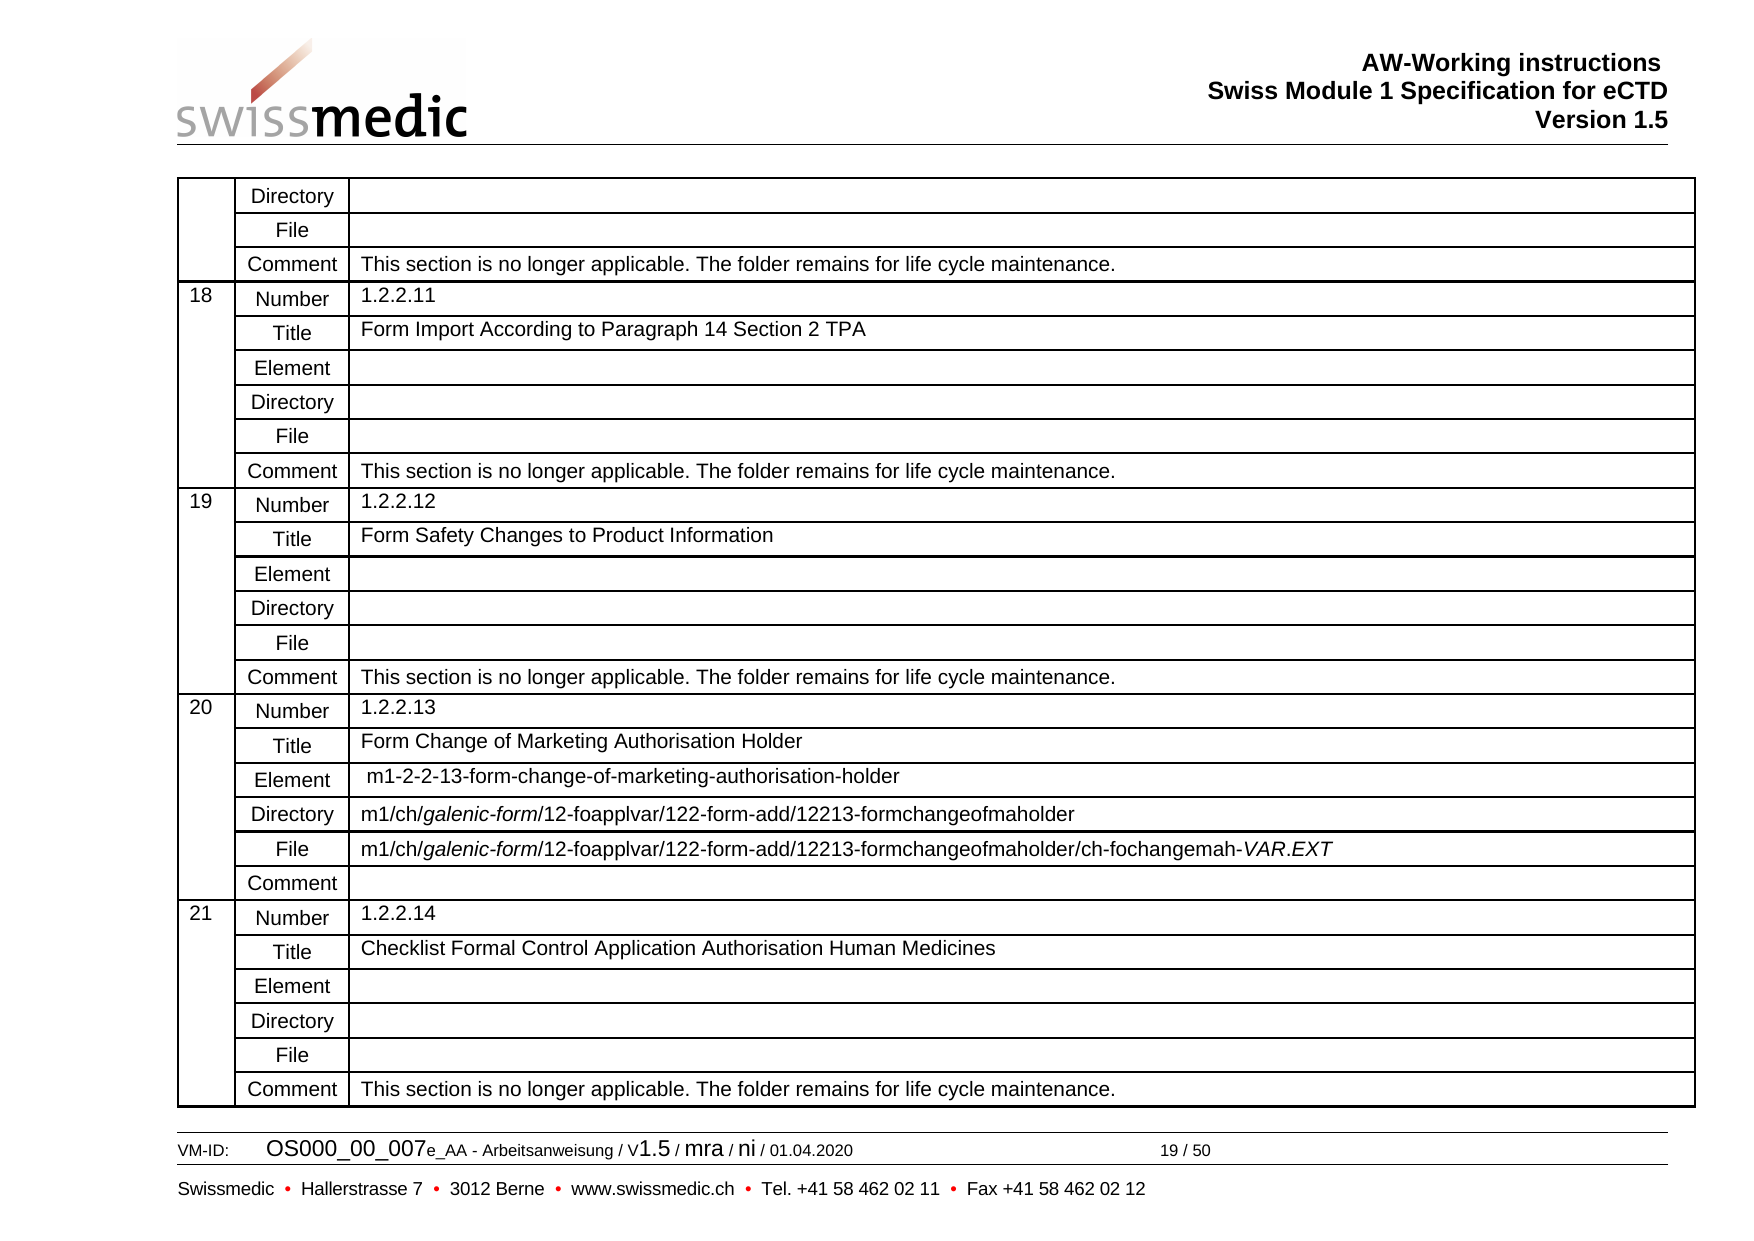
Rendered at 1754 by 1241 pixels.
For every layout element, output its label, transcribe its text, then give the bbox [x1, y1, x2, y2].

table_cell 1.2.2.14 [350, 901, 1694, 933]
table_cell Number [236, 901, 348, 933]
table_cell 1.2.2.12 [350, 489, 1694, 521]
table_cell [350, 420, 1694, 452]
table_cell Comment [236, 1073, 348, 1105]
table_cell Number [236, 283, 348, 315]
table_cell [350, 179, 1694, 212]
table_cell File [236, 214, 348, 246]
table_cell m1-2-2-13-form-change-of-marketing-authorisation-holder [350, 764, 1694, 796]
table_cell Title [236, 729, 348, 762]
table_cell m1/ch/galenic-form/12-foapplvar/122-form-add/12213-formchangeofmaholder [350, 798, 1694, 830]
table_cell Element [236, 764, 348, 796]
table_cell [350, 351, 1694, 383]
table_cell [350, 626, 1694, 658]
table_cell This section is no longer applicable. The folder remains for life cycle maintenance. [350, 248, 1694, 280]
table_cell Title [236, 317, 348, 349]
table_cell Form Import According to Paragraph 14 Section 2 TPA [350, 317, 1694, 349]
table_cell File [236, 626, 348, 658]
table_cell Number [236, 695, 348, 727]
table_cell Directory [236, 386, 348, 418]
table_cell 19 [179, 489, 234, 693]
table_cell Title [236, 523, 348, 555]
table_cell Comment [236, 248, 348, 280]
table_cell File [236, 1039, 348, 1071]
picture [177, 38, 467, 137]
table_cell 1.2.2.11 [350, 283, 1694, 315]
table_cell Directory [236, 179, 348, 212]
table_cell Element [236, 558, 348, 590]
table_cell Directory [236, 798, 348, 830]
table_cell 1.2.2.13 [350, 695, 1694, 727]
table_cell 21 [179, 901, 234, 1105]
table_cell [350, 558, 1694, 590]
table_cell [350, 214, 1694, 246]
table_cell Comment [236, 867, 348, 899]
table_cell Directory [236, 1004, 348, 1037]
table_cell [350, 1039, 1694, 1071]
table_cell This section is no longer applicable. The folder remains for life cycle maintenance. [350, 1073, 1694, 1105]
table_cell Checklist Formal Control Application Authorisation Human Medicines [350, 936, 1694, 968]
table_cell Form Change of Marketing Authorisation Holder [350, 729, 1694, 762]
table_cell [350, 386, 1694, 418]
table_cell Element [236, 970, 348, 1002]
table_cell [350, 867, 1694, 899]
table_cell File [236, 833, 348, 865]
table_cell Comment [236, 454, 348, 487]
table_cell Form Safety Changes to Product Information [350, 523, 1694, 555]
table_cell [350, 970, 1694, 1002]
table_cell 18 [179, 283, 234, 487]
table_cell Directory [236, 592, 348, 624]
table_cell Element [236, 351, 348, 383]
table_cell File [236, 420, 348, 452]
table_cell This section is no longer applicable. The folder remains for life cycle maintenance. [350, 454, 1694, 487]
table_cell [350, 1004, 1694, 1037]
table_cell m1/ch/galenic-form/12-foapplvar/122-form-add/12213-formchangeofmaholder/ch-fochangemah-.EXT [350, 833, 1694, 865]
table_cell Comment [236, 661, 348, 693]
table_cell 20 [179, 695, 234, 899]
table_cell This section is no longer applicable. The folder remains for life cycle maintenance. [350, 661, 1694, 693]
table_cell Number [236, 489, 348, 521]
table_cell Title [236, 936, 348, 968]
table_cell [350, 592, 1694, 624]
